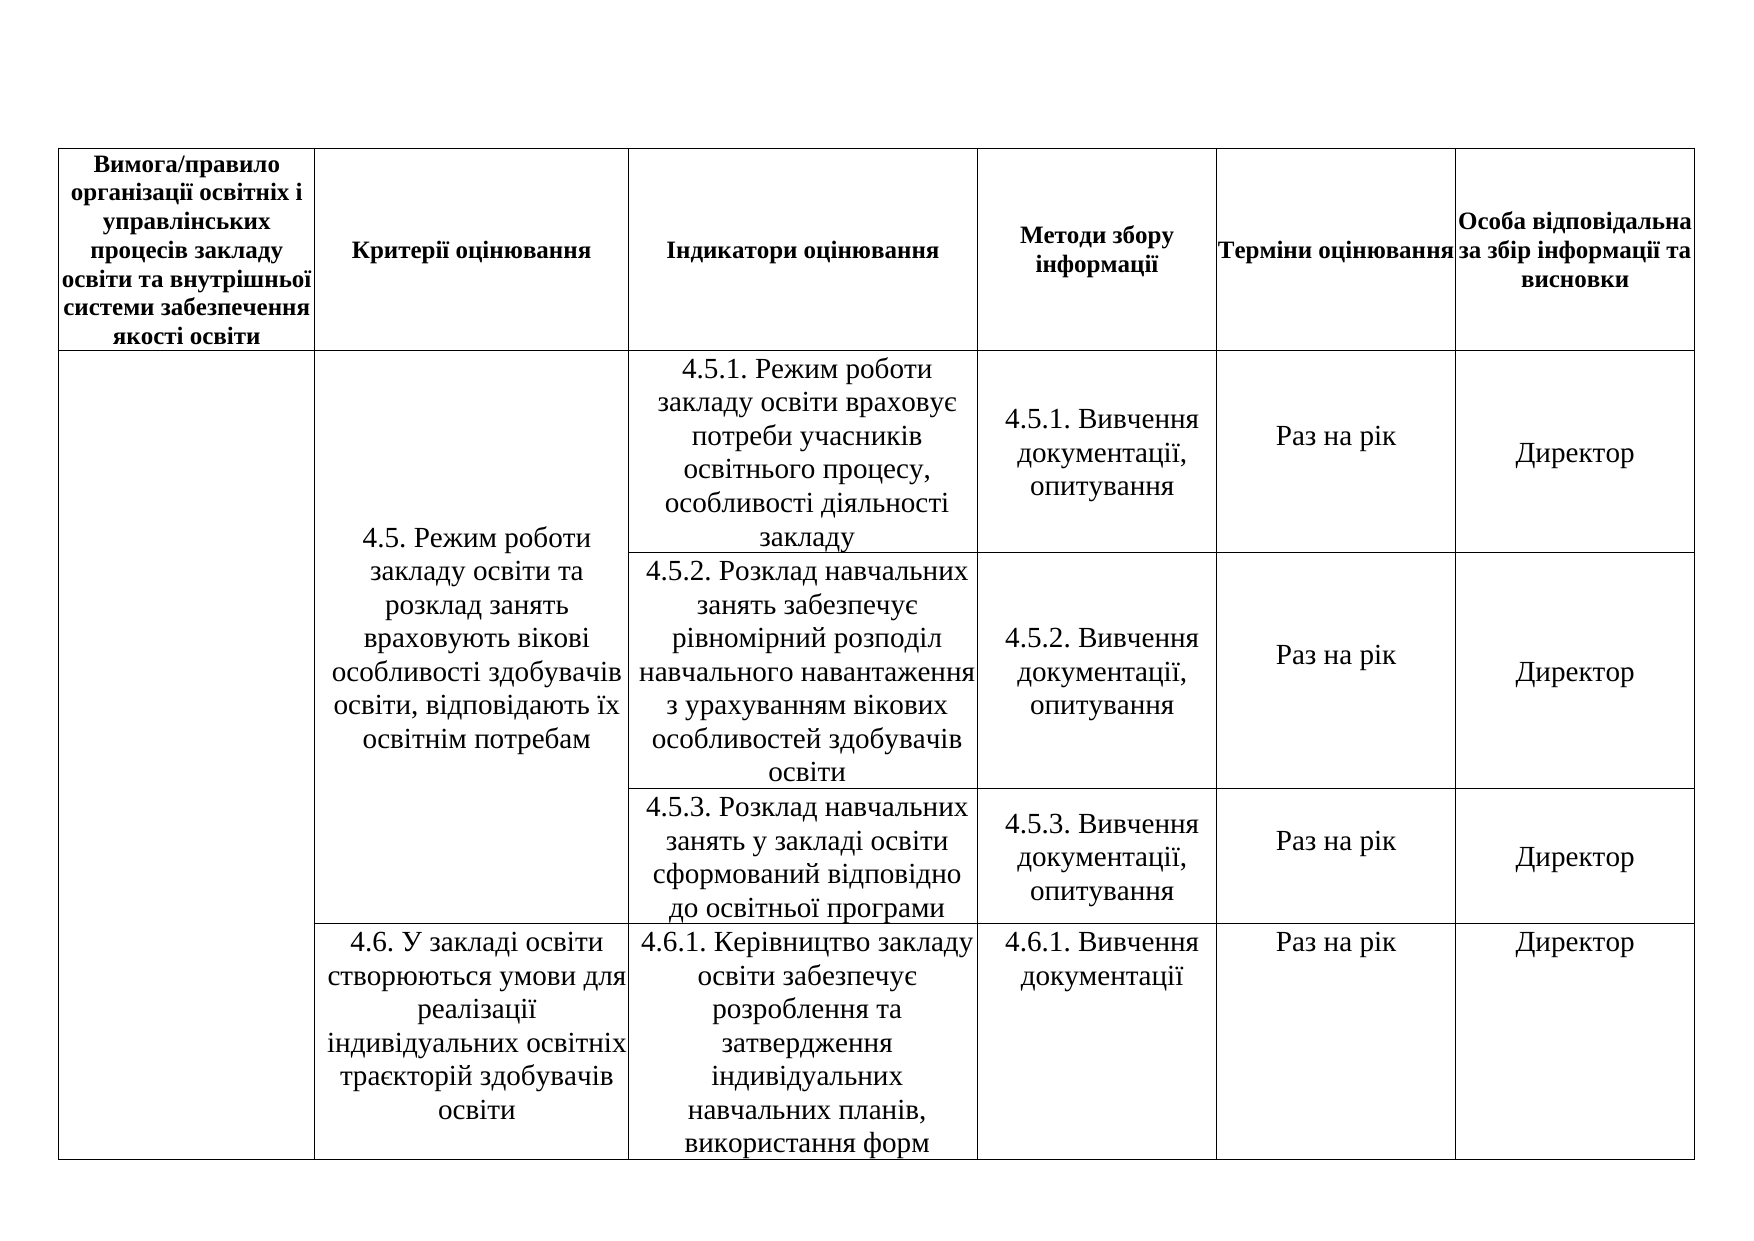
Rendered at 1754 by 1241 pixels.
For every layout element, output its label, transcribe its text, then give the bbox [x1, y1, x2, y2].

table_cell Директор [1456, 351, 1694, 552]
table_cell Директор [1456, 789, 1694, 923]
table_cell 4.5.3. Вивчення документації, опитування [978, 789, 1216, 923]
table_header Терміни оцінювання [1217, 149, 1455, 350]
table_cell 4.5.1. Вивчення документації, опитування [978, 351, 1216, 552]
table_header Вимога/правило організації освітніх і управлінських процесів закладу освіти та внутрішньої системи забезпечення якості освіти [59, 149, 314, 350]
table_header Методи збору інформації [978, 149, 1216, 350]
table_cell Раз на рік [1217, 924, 1455, 1159]
table_cell 4.5.2. Вивчення документації, опитування [978, 553, 1216, 788]
table_cell Раз на рік [1217, 789, 1455, 923]
table_cell 4.5.3. Розклад навчальних занять у закладі освіти сформований відповідно до освітньої програми [629, 789, 977, 923]
table_cell 4.5. Режим роботи закладу освіти та розклад занять враховують вікові особливості здобувачів освіти, відповідають їх освітнім потребам [315, 351, 628, 923]
table_cell 4.6.1. Вивчення документації [978, 924, 1216, 1159]
table_header Критерії оцінювання [315, 149, 628, 350]
table_cell Директор [1456, 553, 1694, 788]
table_cell 4.5.2. Розклад навчальних занять забезпечує рівномірний розподіл навчального навантаження з урахуванням вікових особливостей здобувачів освіти [629, 553, 977, 788]
table_cell Раз на рік [1217, 351, 1455, 552]
table_cell Раз на рік [1217, 553, 1455, 788]
table_header Індикатори оцінювання [629, 149, 977, 350]
table_header Особа відповідальна за збір інформації та висновки [1456, 149, 1694, 350]
table_cell Директор [1456, 924, 1694, 1159]
table_cell 4.6. У закладі освіти створюються умови для реалізації індивідуальних освітніх траєкторій здобувачів освіти [315, 924, 628, 1159]
table_cell 4.5.1. Режим роботи закладу освіти враховує потреби учасників освітнього процесу, особливості діяльності закладу [629, 351, 977, 552]
